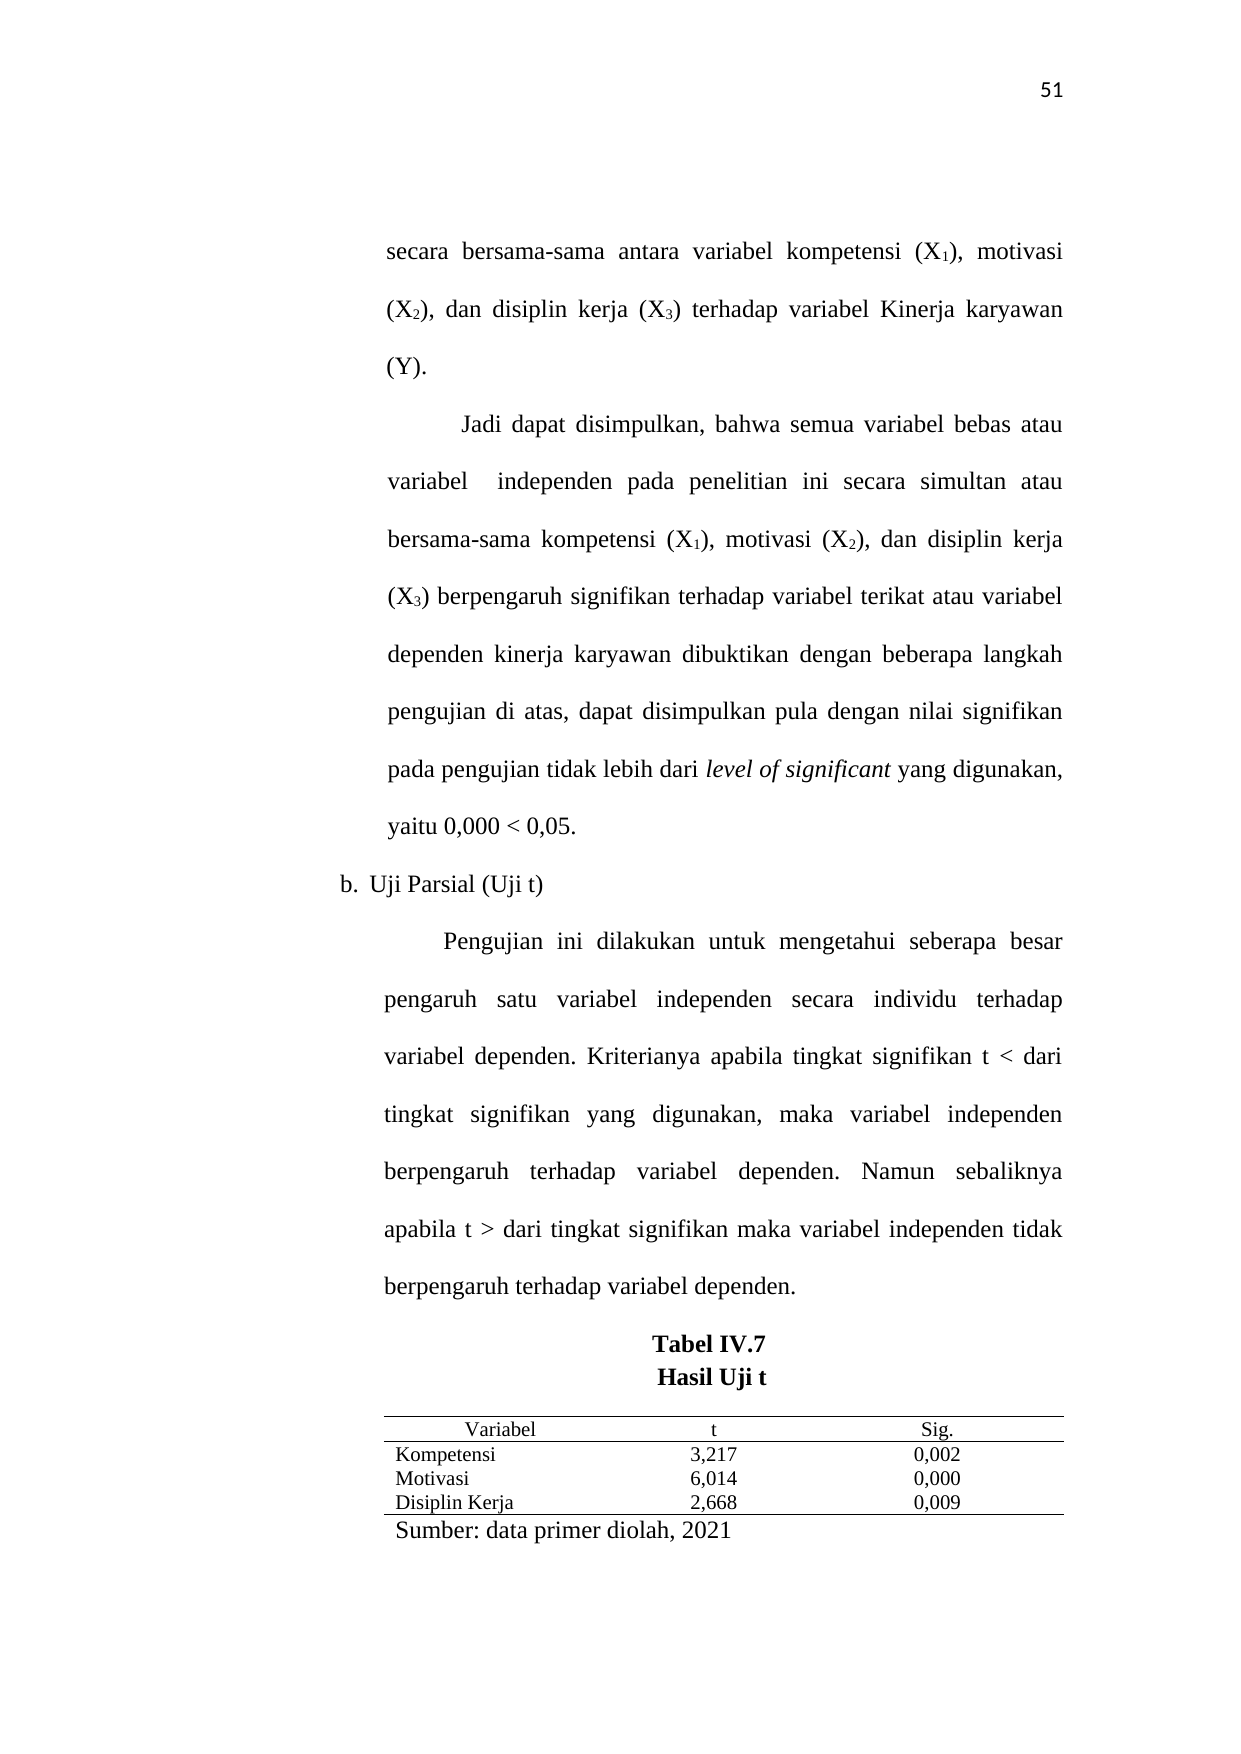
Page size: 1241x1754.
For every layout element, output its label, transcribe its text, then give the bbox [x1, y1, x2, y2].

list Uji Parsial (Uji t) [340, 869, 1063, 897]
table_header Variabel [384, 1417, 616, 1441]
table_cell 3,217 [616, 1442, 811, 1466]
table_cell Sumber: data primer diolah, 2021 [384, 1515, 1064, 1544]
text Pengujian ini dilakukan untuk mengetahui seberapa besar pengaruh satu variabel independen secara individu terhadap variabel dependen. Kriterianya apabila tingkat signifikan t < dari tingkat signifikan yang digunakan, maka variabel independen berpengaruh terhadap variabel dependen. Namun sebaliknya apabila t > dari tingkat signifikan maka variabel independen tidak berpengaruh terhadap variabel dependen. [384, 926, 1063, 1300]
table_cell Motivasi [384, 1466, 616, 1490]
table_cell 0,002 [811, 1442, 1064, 1466]
table_cell Disiplin Kerja [384, 1490, 616, 1514]
table_cell 0,009 [811, 1490, 1064, 1514]
table_header Sig. [811, 1417, 1064, 1441]
table_header t [616, 1417, 811, 1441]
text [386, 236, 1063, 380]
text Jadi dapat disimpulkan, bahwa semua variabel bebas atau variabel independen pada penelitian ini secara simultan atau bersama-sama kompetensi (X1), motivasi (X2), dan disiplin kerja (X3) berpengaruh signifikan terhadap variabel terikat atau variabel dependen kinerja karyawan dibuktikan dengan beberapa langkah pengujian di atas, dapat disimpulkan pula dengan nilai signifikan pada pengujian tidak lebih dari level of significant yang digunakan, yaitu 0,000 < 0,05. [387, 409, 1063, 840]
table_cell 2,668 [616, 1490, 811, 1514]
table_cell 6,014 [616, 1466, 811, 1490]
table_cell 0,000 [811, 1466, 1064, 1490]
table_cell Kompetensi [384, 1442, 616, 1466]
text Tabel IV.7 [354, 1329, 1063, 1357]
text Hasil Uji t [354, 1362, 1063, 1391]
